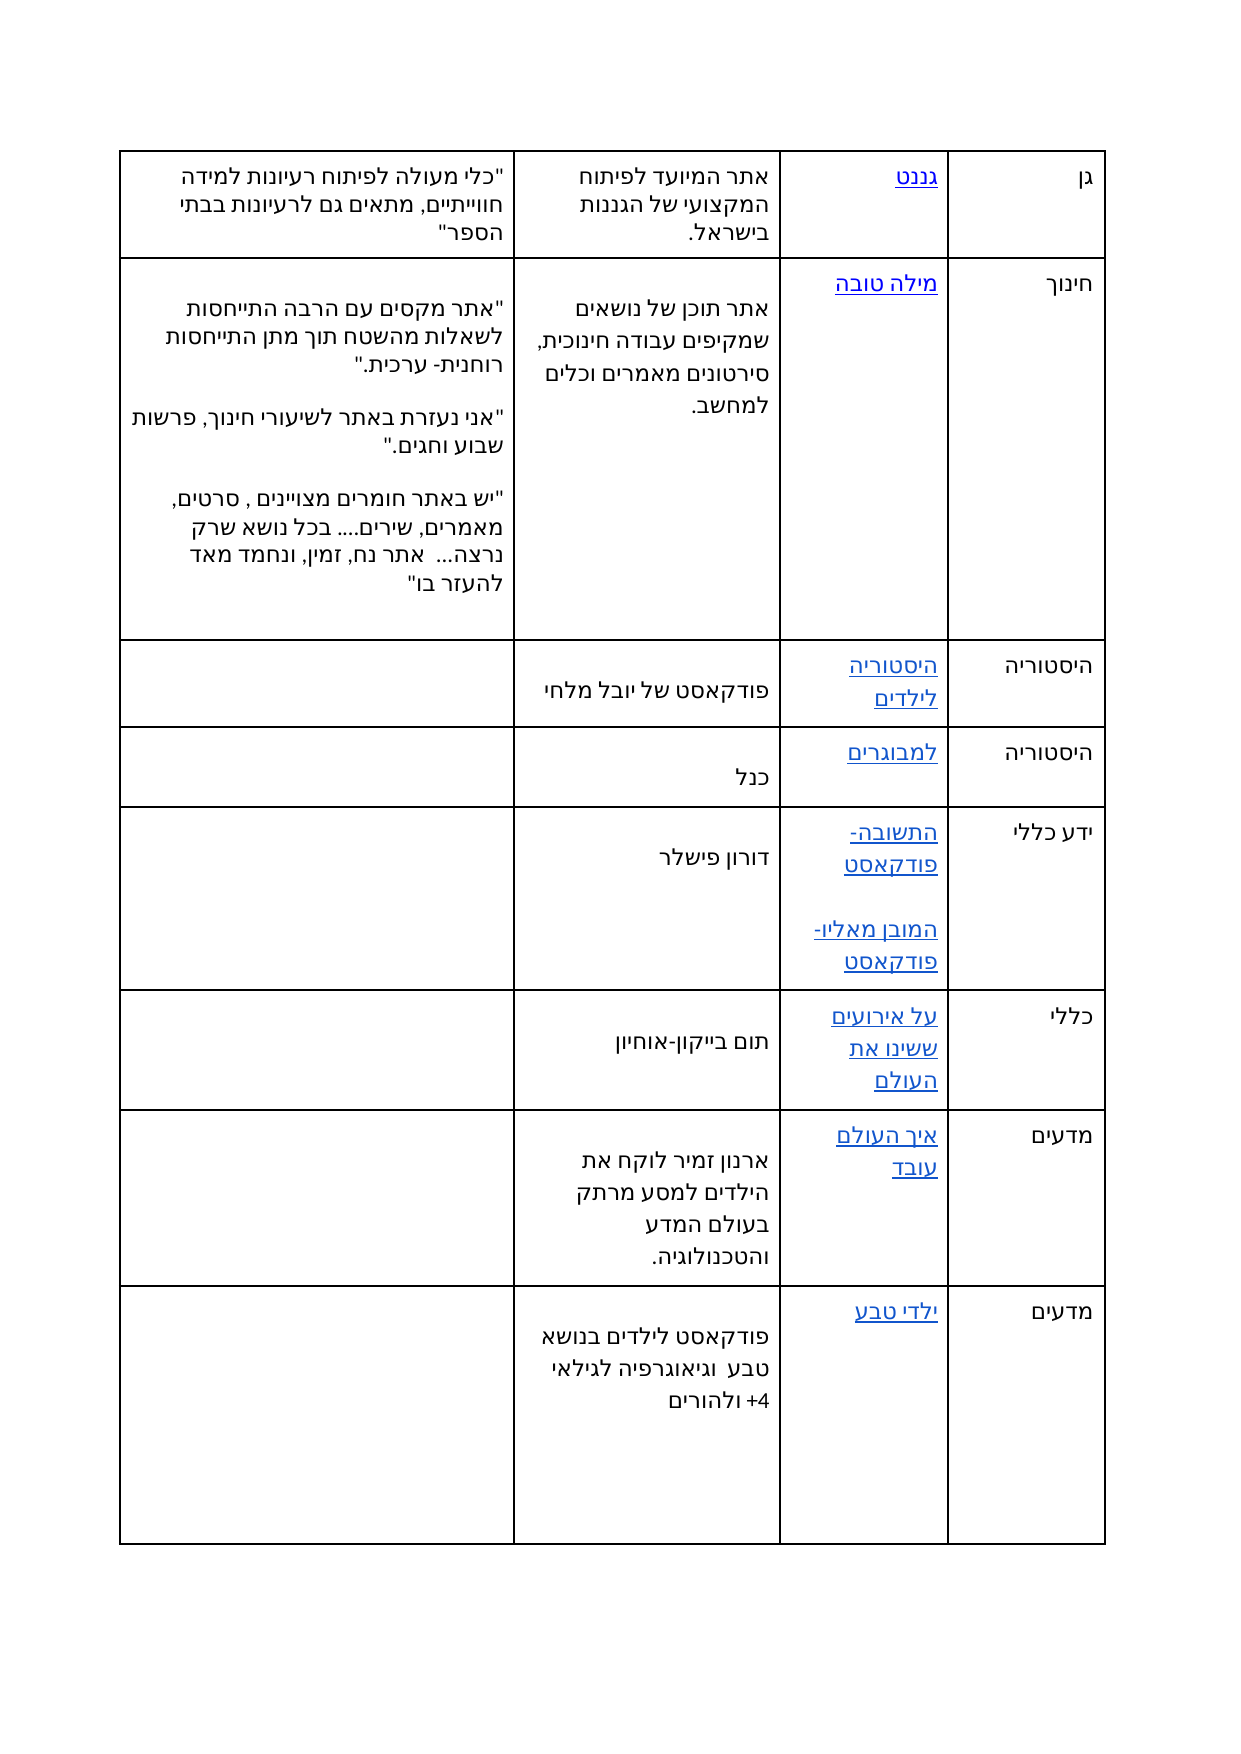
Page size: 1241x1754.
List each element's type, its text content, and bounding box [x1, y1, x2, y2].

table_cell היסטוריה לילדים [781, 641, 947, 726]
table_cell "כלי מעולה לפיתוח רעיונות למידה חווייתיים, מתאים גם לרעיונות בבתי הספר" [121, 152, 513, 257]
table_cell [121, 641, 513, 726]
table_cell [121, 991, 513, 1108]
table_cell [121, 728, 513, 806]
table_cell תום בייקון-אוחיון [515, 991, 779, 1108]
table_cell ידע כללי [949, 808, 1104, 989]
table_cell דורון פישלר [515, 808, 779, 989]
table_cell פודקאסט לילדים בנושא טבע וגיאוגרפיה לגילאי 4+ ולהורים [515, 1287, 779, 1543]
table_cell היסטוריה [949, 641, 1104, 726]
table_cell [121, 808, 513, 989]
table_cell פודקאסט של יובל מלחי [515, 641, 779, 726]
table_cell ילדי טבע [781, 1287, 947, 1543]
table_cell גננט [781, 152, 947, 257]
table_cell איך העולם עובד [781, 1111, 947, 1285]
table_cell [121, 1111, 513, 1285]
table_cell אתר תוכן של נושאים שמקיפים עבודה חינוכית, סירטונים מאמרים וכלים למחשב. [515, 259, 779, 639]
table_cell גן [949, 152, 1104, 257]
table_cell אתר המיועד לפיתוח המקצועי של הגננות בישראל. [515, 152, 779, 257]
table_cell היסטוריה [949, 728, 1104, 806]
table_cell ארנון זמיר לוקח את הילדים למסע מרתק בעולם המדע והטכנולוגיה. [515, 1111, 779, 1285]
table_cell כנל [515, 728, 779, 806]
table_cell על אירועים ששינו את העולם [781, 991, 947, 1108]
table_cell מדעים [949, 1111, 1104, 1285]
table_cell מדעים [949, 1287, 1104, 1543]
table_cell למבוגרים [781, 728, 947, 806]
table_cell התשובה- פודקאסט המובן מאליו- פודקאסט [781, 808, 947, 989]
table_cell כללי [949, 991, 1104, 1108]
table_cell חינוך [949, 259, 1104, 639]
table_cell מילה טובה [781, 259, 947, 639]
table_cell [121, 1287, 513, 1543]
table_cell "אתר מקסים עם הרבה התייחסות לשאלות מהשטח תוך מתן התייחסות רוחנית- ערכית." "אני נעזרת באתר לשיעורי חינוך, פרשות שבוע וחגים." "יש באתר חומרים מצויינים , סרטים, מאמרים, שירים…. בכל נושא שרק נרצה... אתר נח, זמין, ונחמד מאד להעזר בו" [121, 259, 513, 639]
